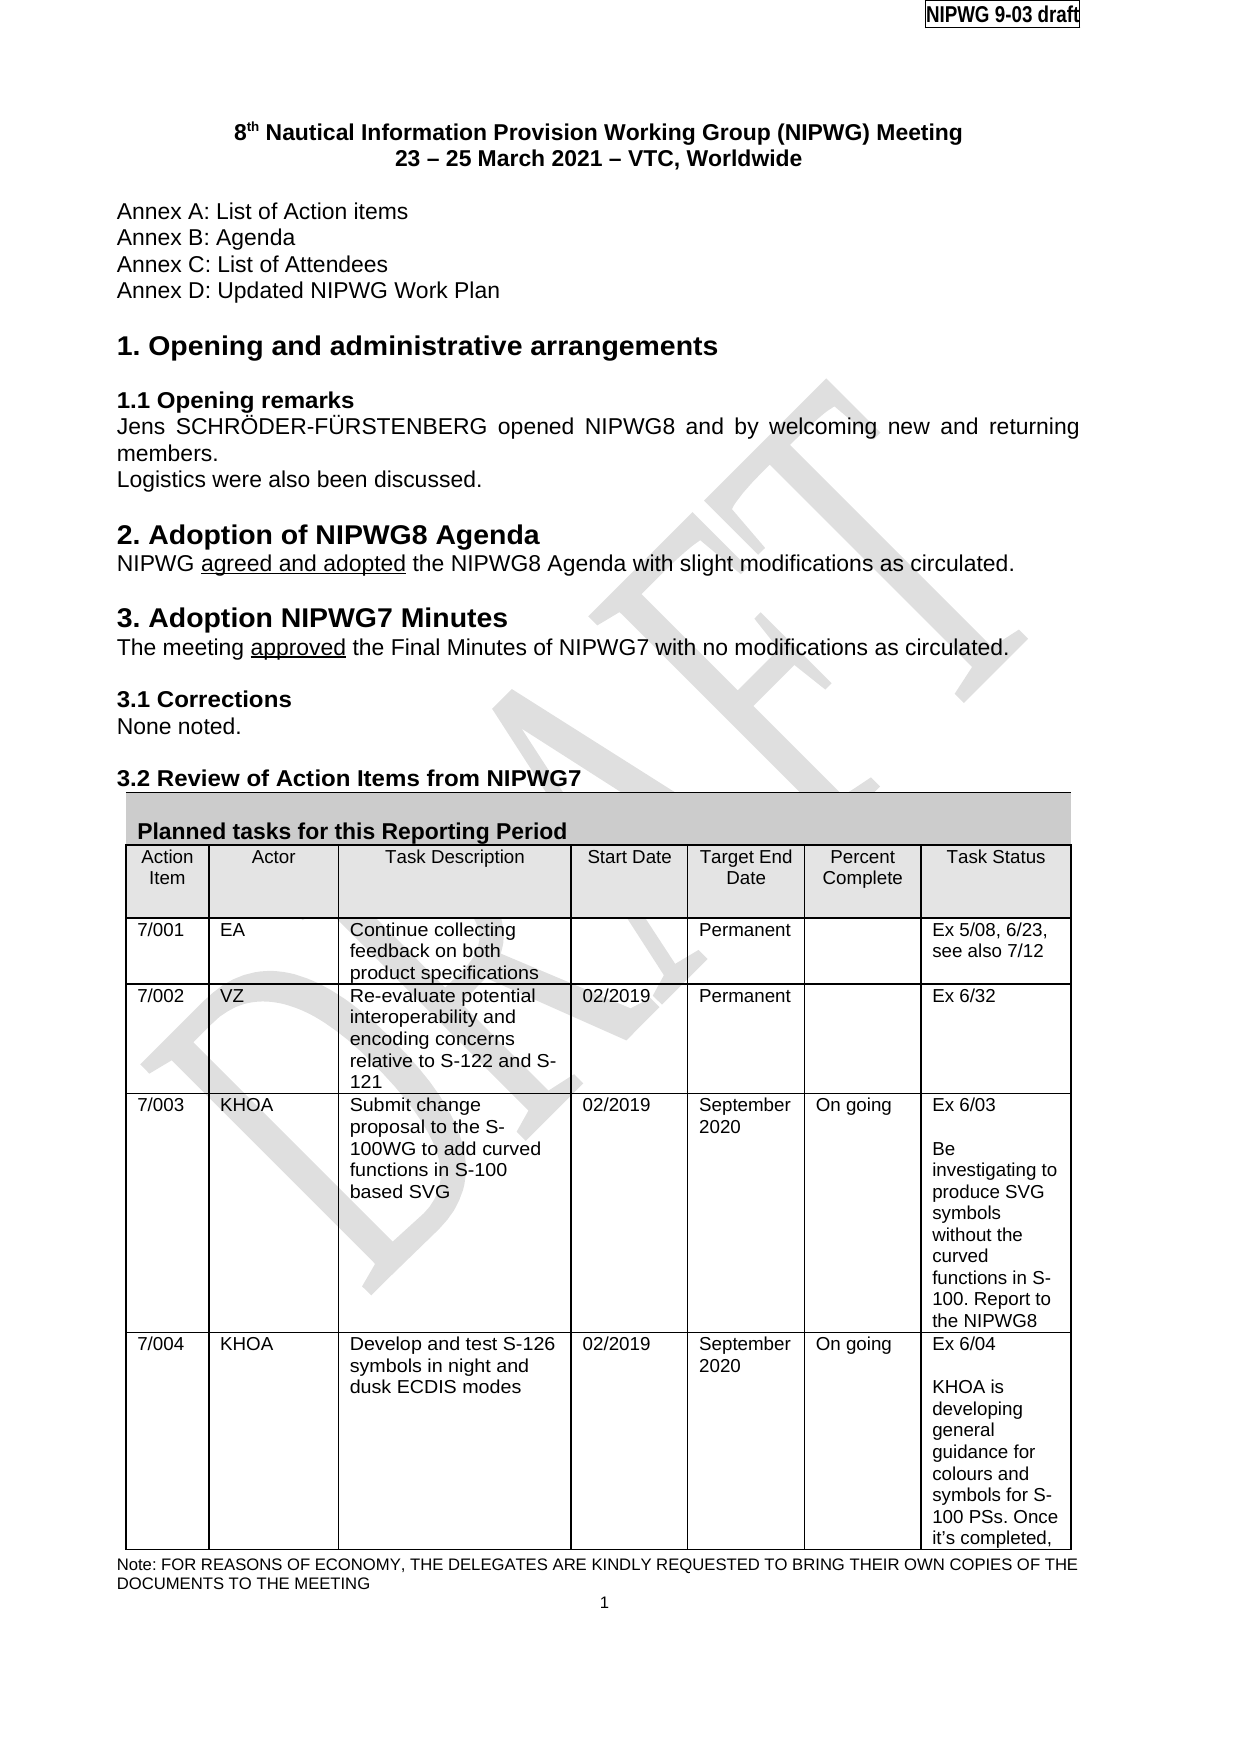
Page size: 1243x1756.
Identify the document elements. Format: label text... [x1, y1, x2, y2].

text NIPWG agreed and adopted the NIPWG8 Agenda with slight modifications as circulated. [117, 550, 1080, 576]
table_cell Task Description [339, 846, 570, 917]
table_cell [339, 1333, 570, 1548]
table_cell Percent Complete [805, 846, 920, 917]
text 1.1 Opening remarks [117, 387, 1080, 413]
text None noted. [117, 713, 1080, 739]
table_cell [805, 985, 920, 1093]
table_cell On going [805, 1333, 920, 1548]
text The meeting approved the Final Minutes of NIPWG7 with no modifications as circulated. [117, 634, 1080, 660]
table_cell [572, 919, 687, 983]
table_cell 7/002 [127, 985, 208, 1093]
table_cell Ex 6/32 [922, 985, 1070, 1093]
text Logistics were also been discussed. [117, 466, 1080, 492]
table_cell VZ [210, 985, 338, 1093]
table_cell Start Date [572, 846, 687, 917]
text Annex B: Agenda [117, 224, 1080, 251]
table_cell Continue collecting feedback on both product specifications [339, 919, 570, 983]
table_cell 7/004 [127, 1333, 208, 1548]
text 1. Opening and administrative arrangements [117, 329, 1080, 361]
table_cell Re-evaluate potential interoperability and encoding concerns relative to S-122 and S-121 [339, 985, 570, 1093]
text 3. Adoption NIPWG7 Minutes [117, 602, 1080, 634]
table_cell Action Item [127, 846, 208, 917]
table_cell 7/001 [127, 919, 208, 983]
text Annex C: List of Attendees [117, 251, 1080, 277]
text 2. Adoption of NIPWG8 Agenda [117, 519, 1080, 550]
table_cell EA [210, 919, 338, 983]
table_cell Actor [210, 846, 338, 917]
table_cell 02/2019 [572, 985, 687, 1093]
table_cell September 2020 [688, 1094, 804, 1331]
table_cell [922, 1333, 1070, 1548]
table_cell Permanent [688, 985, 804, 1093]
table_cell Target End Date [688, 846, 804, 917]
text Jens SCHRÖDER-FÜRSTENBERG opened NIPWG8 and by welcoming new and returning members. [117, 413, 1080, 466]
text Annex A: List of Action items [117, 198, 1080, 224]
table_cell Submit change proposal to the S-100WG to add curved functions in S-100 based SVG [339, 1094, 570, 1331]
table_cell 02/2019 [572, 1333, 687, 1548]
text 23 – 25 March 2021 – VTC, Worldwide [117, 145, 1080, 171]
table_cell KHOA [210, 1094, 338, 1331]
table_header Planned tasks for this Reporting Period [126, 793, 1071, 844]
text 8th Nautical Information Provision Working Group (NIPWG) Meeting [117, 119, 1080, 145]
table_cell Permanent [688, 919, 804, 983]
table_cell Ex 5/08, 6/23, see also 7/12 [922, 919, 1070, 983]
table_cell 7/003 [127, 1094, 208, 1331]
table_cell September 2020 [688, 1333, 804, 1548]
table_cell Task Status [922, 846, 1070, 917]
table_cell [805, 919, 920, 983]
text 3.2 Review of Action Items from NIPWG7 [117, 765, 1080, 792]
table_cell Ex 6/03 Be investigating to produce SVG symbols without the curved functions in S-100. Report to the NIPWG8 [922, 1094, 1070, 1331]
table_cell 02/2019 [572, 1094, 687, 1331]
table_cell KHOA [210, 1333, 338, 1548]
text 3.1 Corrections [117, 686, 1080, 713]
table_cell On going [805, 1094, 920, 1331]
text Annex D: Updated NIPWG Work Plan [117, 277, 1080, 303]
